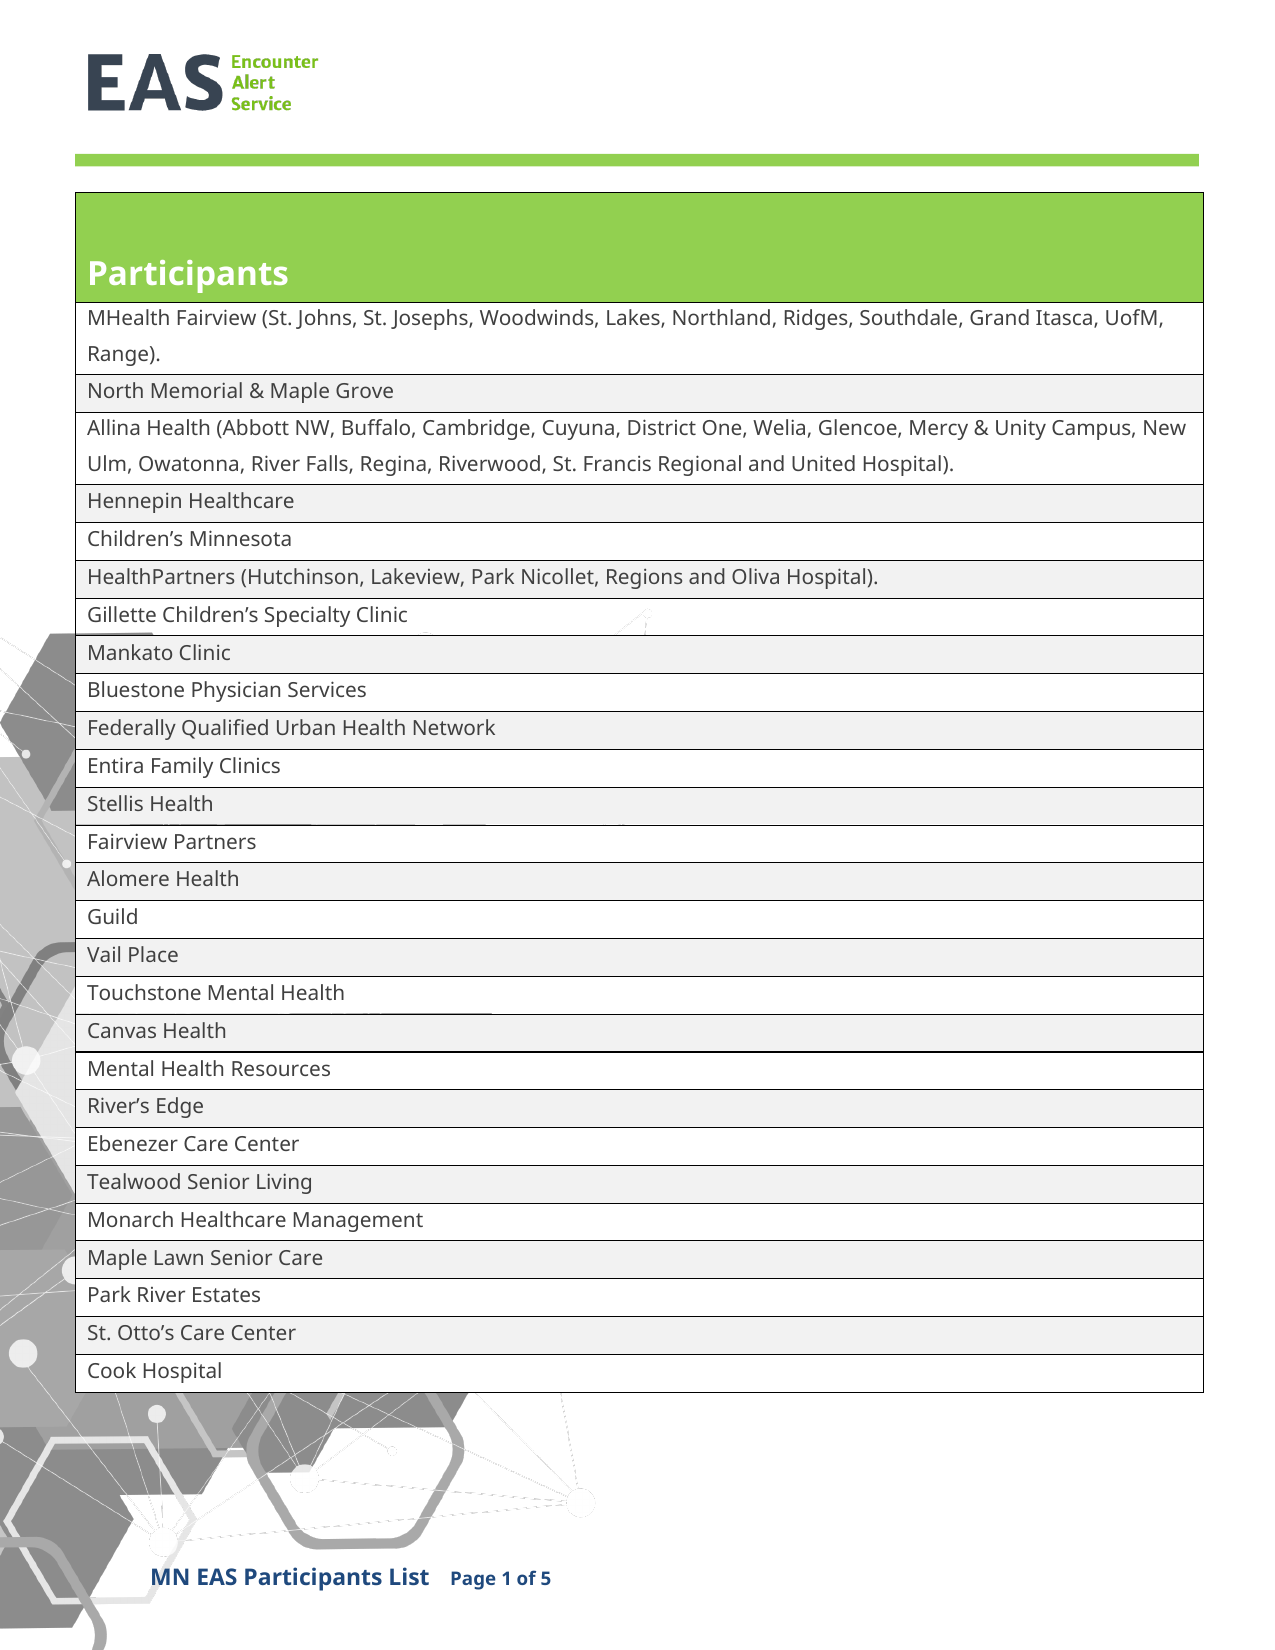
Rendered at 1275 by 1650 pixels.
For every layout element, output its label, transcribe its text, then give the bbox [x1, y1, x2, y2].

table_cell Fairview Partners [76, 826, 1203, 862]
table_cell Vail Place [76, 939, 1203, 976]
table_cell Maple Lawn Senior Care [76, 1241, 1203, 1278]
table_cell Touchstone Mental Health [76, 977, 1203, 1013]
table_cell Canvas Health [76, 1015, 1203, 1051]
table_cell Tealwood Senior Living [76, 1166, 1203, 1203]
table_cell Mankato Clinic [76, 636, 1203, 673]
table_cell Guild [76, 901, 1203, 938]
table_cell River’s Edge [76, 1090, 1203, 1127]
picture [75, 47, 332, 117]
table_cell North Memorial & Maple Grove [76, 375, 1203, 412]
table_cell Stellis Health [76, 788, 1203, 824]
table_cell Hennepin Healthcare [76, 485, 1203, 522]
table_cell Park River Estates [76, 1279, 1203, 1316]
table_cell Children’s Minnesota [76, 523, 1203, 560]
table_cell St. Otto’s Care Center [76, 1317, 1203, 1354]
table_cell Monarch Healthcare Management [76, 1204, 1203, 1240]
table_cell MHealth Fairview (St. Johns, St. Josephs, Woodwinds, Lakes, Northland, Ridges, Southdale, Grand Itasca, UofM, Range). [76, 303, 1203, 374]
table_cell Allina Health (Abbott NW, Buffalo, Cambridge, Cuyuna, District One, Welia, Glencoe, Mercy & Unity Campus, New Ulm, Owatonna, River Falls, Regina, Riverwood, St. Francis Regional and United Hospital). [76, 413, 1203, 484]
table_cell Gillette Children’s Specialty Clinic [76, 599, 1203, 635]
table_cell Cook Hospital [76, 1355, 1203, 1392]
table_header Participants [76, 193, 1203, 302]
table_cell Bluestone Physician Services [76, 674, 1203, 711]
table_cell Alomere Health [76, 863, 1203, 900]
table_cell Federally Qualified Urban Health Network [76, 712, 1203, 749]
table_cell HealthPartners (Hutchinson, Lakeview, Park Nicollet, Regions and Oliva Hospital). [76, 561, 1203, 598]
table_cell Ebenezer Care Center [76, 1128, 1203, 1165]
table_cell Mental Health Resources [76, 1053, 1203, 1089]
table_cell Entira Family Clinics [76, 750, 1203, 787]
picture [0, 569, 652, 1650]
